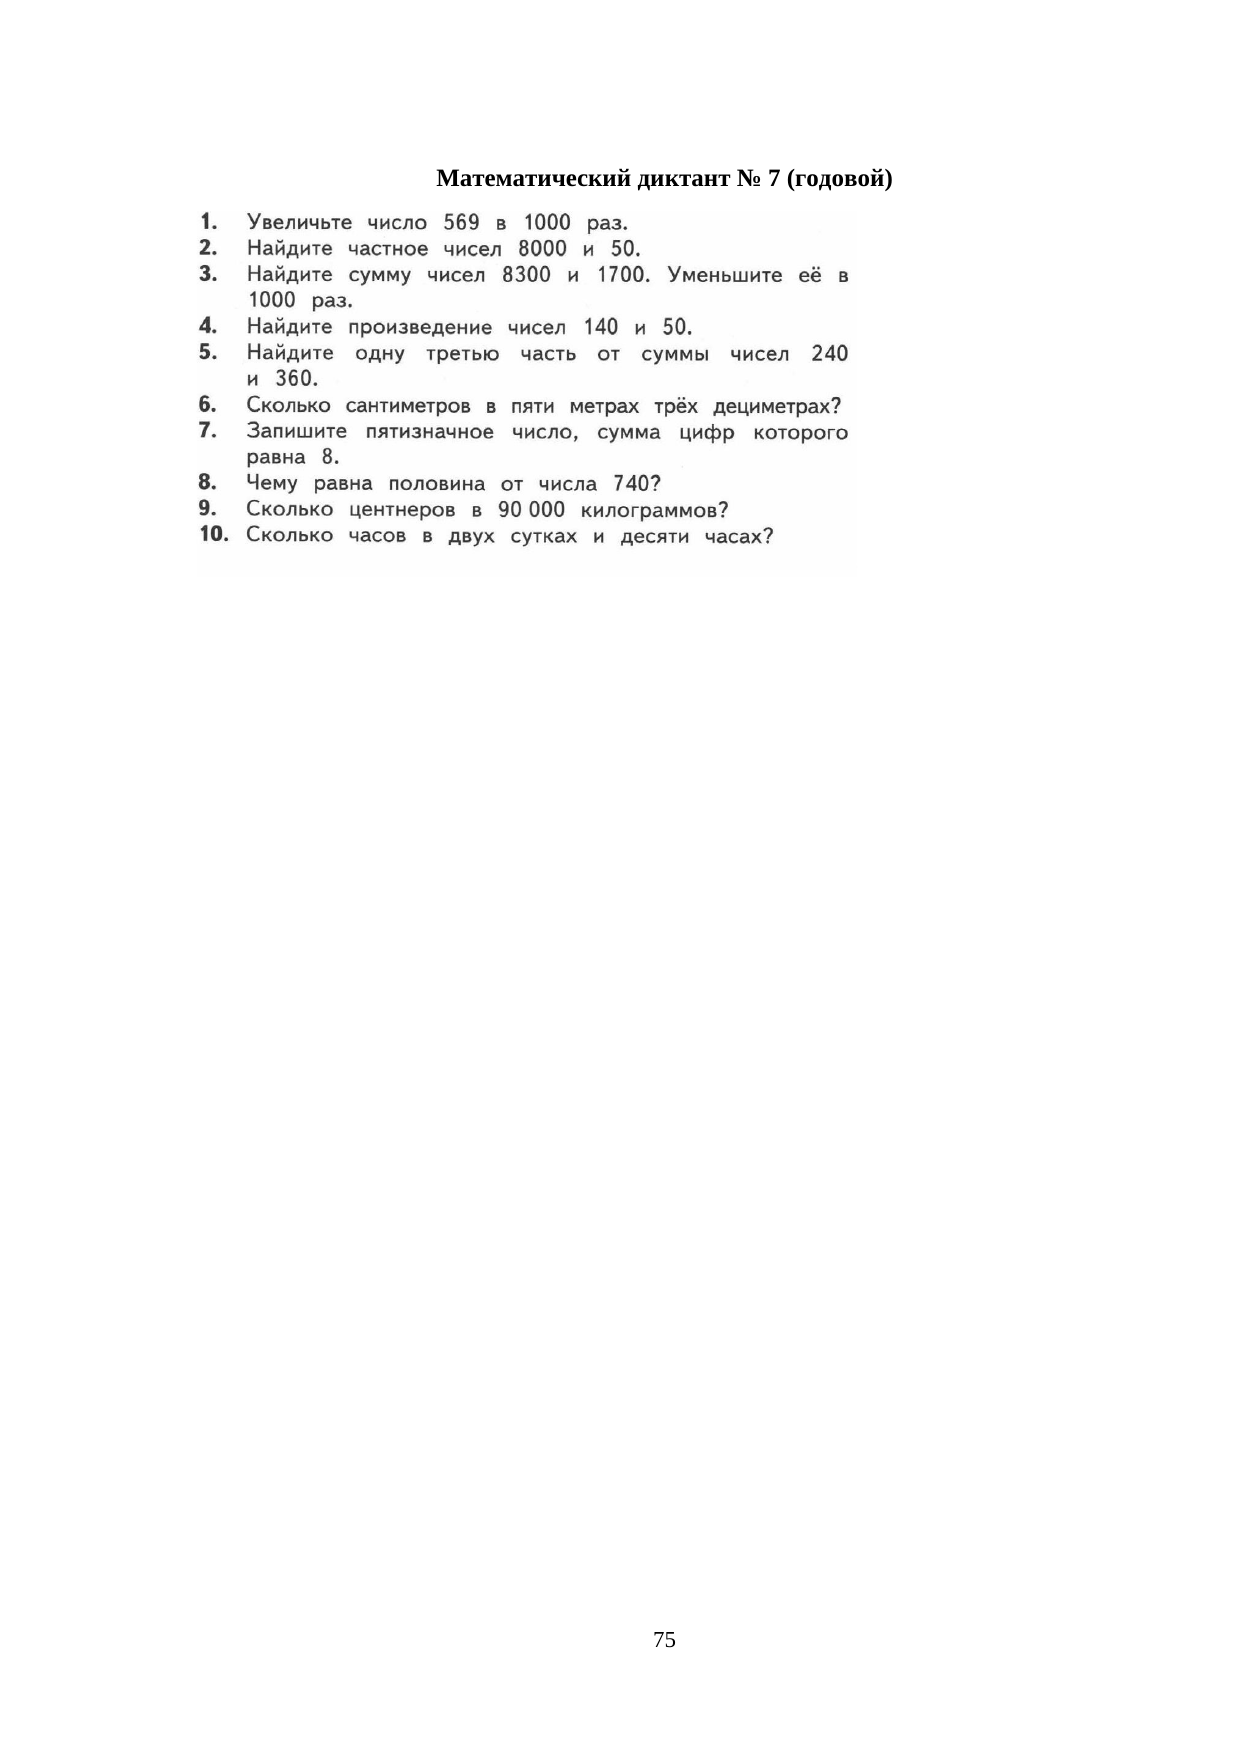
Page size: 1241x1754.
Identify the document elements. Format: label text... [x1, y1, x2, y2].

picture [196, 211, 858, 577]
subtitle Математический диктант № 7 (годовой) [200, 163, 1128, 192]
